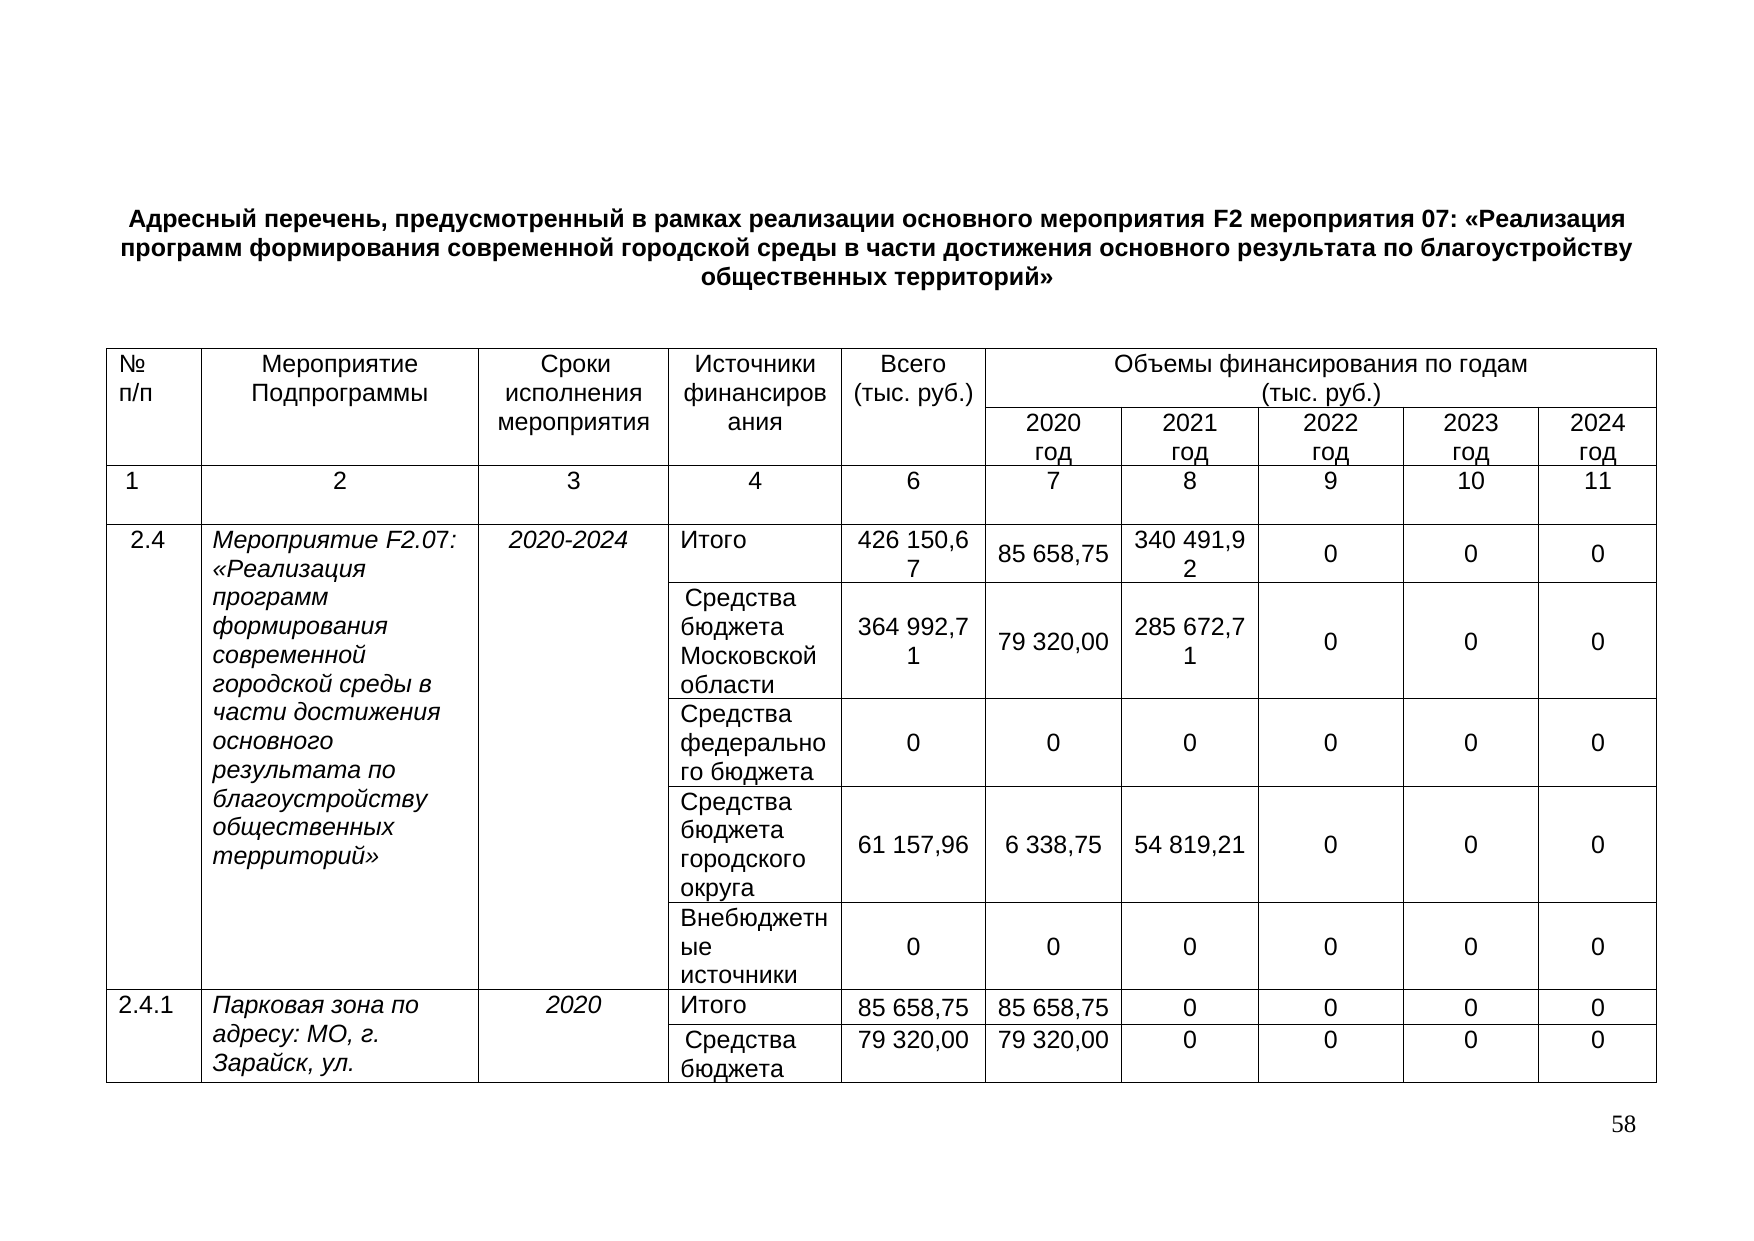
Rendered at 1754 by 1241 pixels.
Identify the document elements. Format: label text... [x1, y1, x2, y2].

table_cell 2023 год [1404, 408, 1538, 465]
table_header Мероприятие Подпрограммы [202, 349, 478, 465]
table_header Источники финансирования [669, 349, 841, 465]
table_header № п/п [107, 349, 201, 465]
table_cell 0 [1122, 1025, 1258, 1082]
table_cell 0 [1539, 525, 1656, 582]
table_cell 0 [1259, 787, 1403, 902]
table_cell 0 [986, 903, 1121, 989]
table_cell 85 658,75 [842, 990, 985, 1024]
table_cell 0 [1404, 583, 1538, 698]
table_cell Итого [669, 525, 841, 582]
table_header Объемы финансирования по годам (тыс. руб.) [986, 349, 1656, 407]
table_cell 0 [1122, 699, 1258, 786]
table_cell 426 150,67 [842, 525, 985, 582]
table_cell 8 [1122, 466, 1258, 524]
table_cell 0 [1259, 583, 1403, 698]
table_cell 0 [1539, 1025, 1656, 1082]
table_cell 2.4.1 [107, 990, 201, 1082]
table_cell 364 992,71 [842, 583, 985, 698]
table_cell 2020 [479, 990, 668, 1082]
table_cell 2022 год [1259, 408, 1403, 465]
table_cell 0 [842, 699, 985, 786]
table_cell 2020-2024 [479, 525, 668, 989]
table_cell 6 338,75 [986, 787, 1121, 902]
table_cell 0 [1539, 583, 1656, 698]
table_cell Мероприятие F2.07: «Реализация программ формирования современной городской среды в части достижения основного результата по благоустройству общественных территорий» [202, 525, 478, 989]
table_cell 285 672,71 [1122, 583, 1258, 698]
table_cell 0 [842, 903, 985, 989]
table_cell 11 [1539, 466, 1656, 524]
table_cell 9 [1259, 466, 1403, 524]
table_cell Парковая зона по адресу: МО, г. Зарайск, ул. Академика Виноградова [202, 990, 478, 1082]
table_cell 0 [1404, 1025, 1538, 1082]
table_cell 2.4 [107, 525, 201, 989]
table_cell 79 320,00 [842, 1025, 985, 1082]
table_cell 85 658,75 [986, 990, 1121, 1024]
table_cell 3 [479, 466, 668, 524]
table_cell 0 [1539, 990, 1656, 1024]
table_cell 0 [1122, 903, 1258, 989]
table_cell 0 [1259, 990, 1403, 1024]
table_cell 0 [1259, 903, 1403, 989]
table_cell 61 157,96 [842, 787, 985, 902]
table_header Всего (тыс. руб.) [842, 349, 985, 465]
table_cell Внебюджетные источники [669, 903, 841, 989]
table_cell 0 [1404, 903, 1538, 989]
table_cell 7 [986, 466, 1121, 524]
table_cell 4 [669, 466, 841, 524]
table_cell 2 [202, 466, 478, 524]
table_cell 0 [1404, 787, 1538, 902]
table_cell 54 819,21 [1122, 787, 1258, 902]
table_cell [669, 1025, 841, 1082]
table_cell 0 [1539, 787, 1656, 902]
table_cell 0 [1122, 990, 1258, 1024]
table_cell 0 [1539, 699, 1656, 786]
table_cell 6 [842, 466, 985, 524]
table_cell 85 658,75 [986, 525, 1121, 582]
text Адресный перечень, предусмотренный в рамках реализации основного мероприятия F2 мероприятия 07: «Реализация программ формирования современной городской среды в части достижения основного результата по благоустройству общественных территорий» [118, 204, 1636, 291]
table_cell 0 [1259, 1025, 1403, 1082]
table_cell 1 [107, 466, 201, 524]
table_header Сроки исполнения мероприятия [479, 349, 668, 465]
table_cell 0 [1259, 525, 1403, 582]
table_cell 10 [1404, 466, 1538, 524]
table_cell Средства бюджета Московской области [669, 583, 841, 698]
table_cell 2020 год [986, 408, 1121, 465]
table_cell 0 [1539, 903, 1656, 989]
table_cell 0 [1259, 699, 1403, 786]
table_cell Итого [669, 990, 841, 1024]
table_cell Средства федерального бюджета [669, 699, 841, 786]
table_cell 2021 год [1122, 408, 1258, 465]
table_cell 2024 год [1539, 408, 1656, 465]
table_cell 0 [986, 699, 1121, 786]
table_cell Средства бюджета городского округа [669, 787, 841, 902]
table_cell 0 [1404, 525, 1538, 582]
table_cell 340 491,92 [1122, 525, 1258, 582]
table_cell 79 320,00 [986, 583, 1121, 698]
table_cell 0 [1404, 699, 1538, 786]
table_cell 79 320,00 [986, 1025, 1121, 1082]
table_cell 0 [1404, 990, 1538, 1024]
